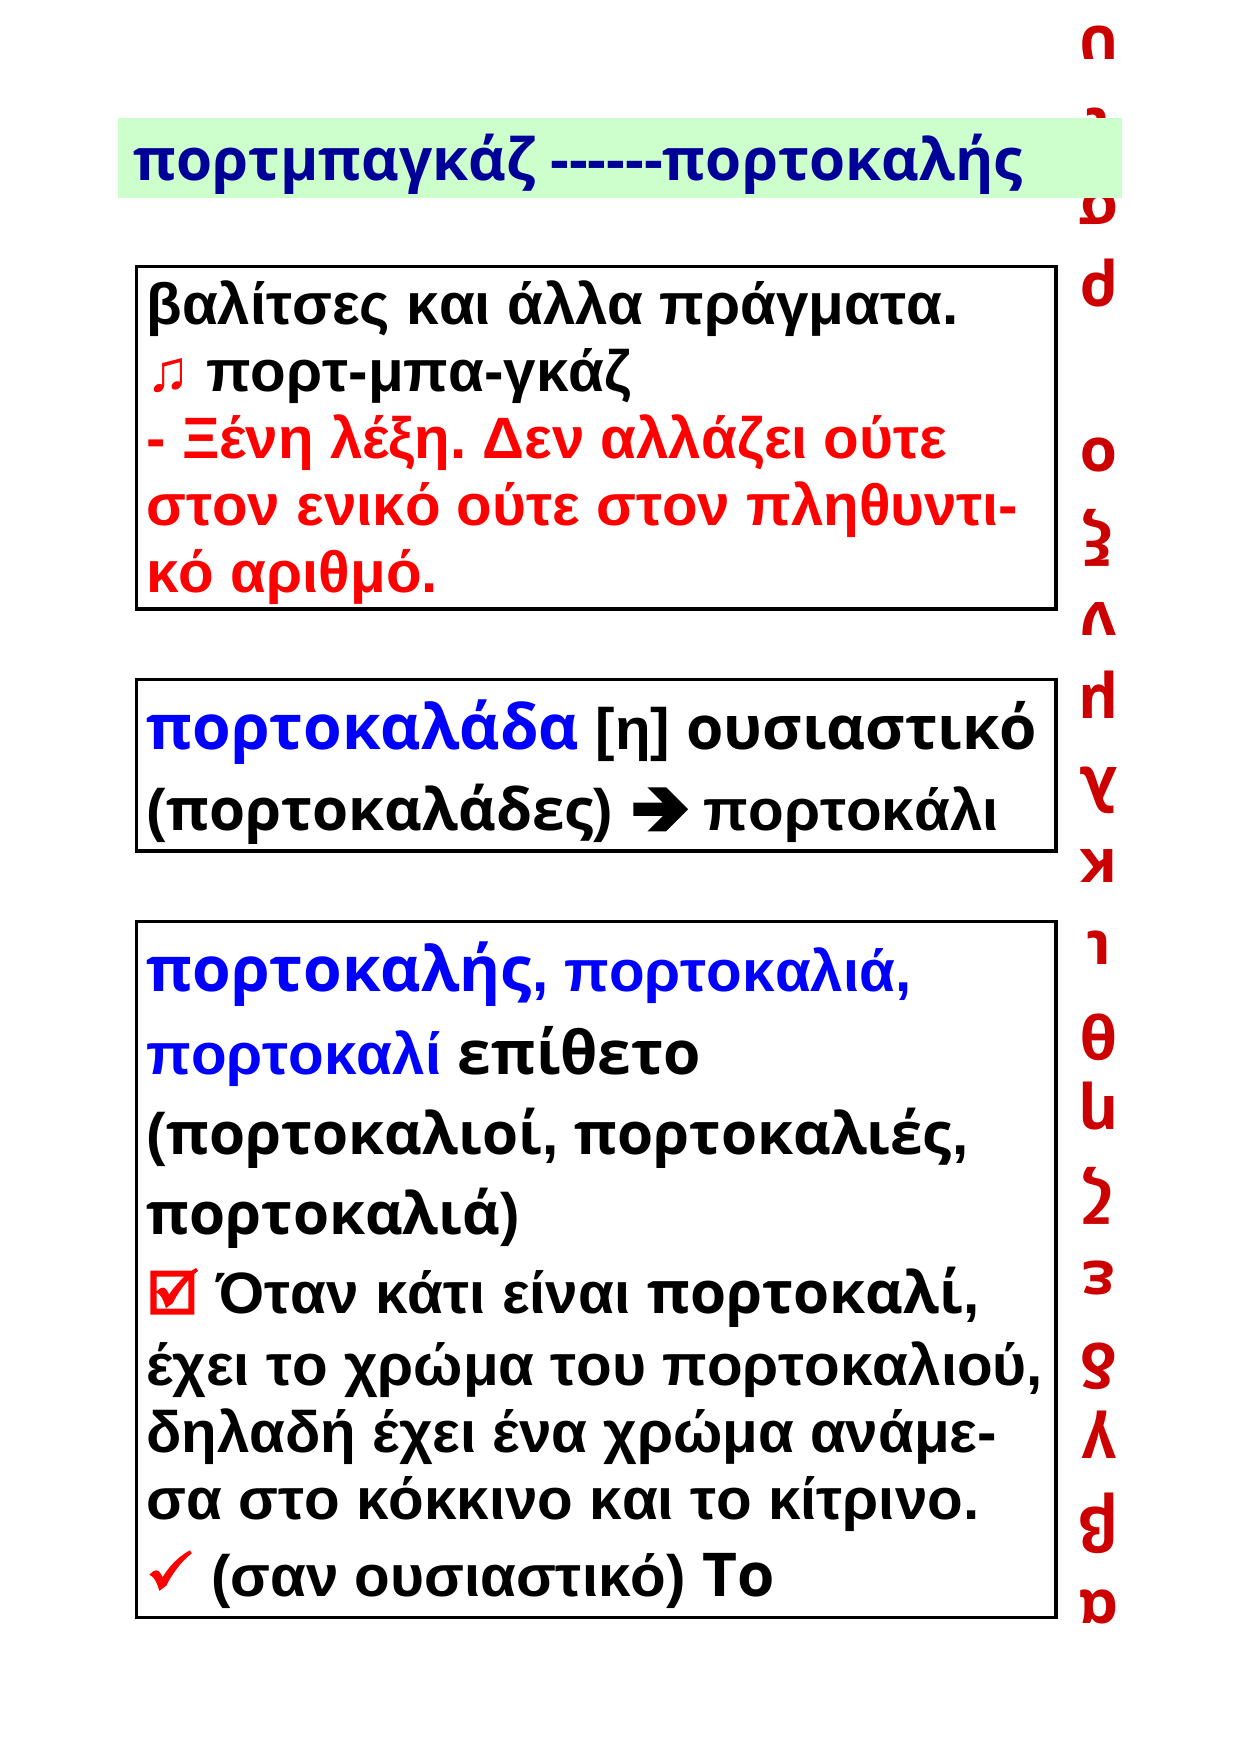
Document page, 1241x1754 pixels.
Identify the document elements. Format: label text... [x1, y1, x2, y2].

text πορτοκαλής, πορτοκαλιά, πορτοκαλί επίθετο (πορτοκαλιοί, πορτοκαλιές, πορτοκαλιά) [138, 923, 1054, 1246]
text πορτμπαγκάζ ------πορτοκαλής [118, 118, 1122, 198]
text - Ξένη λέξη. Δεν αλλάζει ούτε στον ενικό ούτε στον πληθυντι-κό αριθμό. [138, 399, 1054, 607]
text Όταν κάτι είναι πορτοκαλί, έχει το χρώμα του πορτοκαλιού, δηλαδή έχει ένα χρώμα ανάμε-σα στο κόκκινο και το κίτρινο. (σαν ουσιαστικό) Το [138, 1246, 1054, 1616]
text πορτοκαλάδα [η] ουσιαστικό (πορτοκαλάδες) πορτοκάλι [138, 681, 1054, 849]
text ♫ πορτ-μπα-γκάζ [138, 332, 1054, 399]
text βαλίτσες και άλλα πράγματα. [138, 268, 1054, 332]
